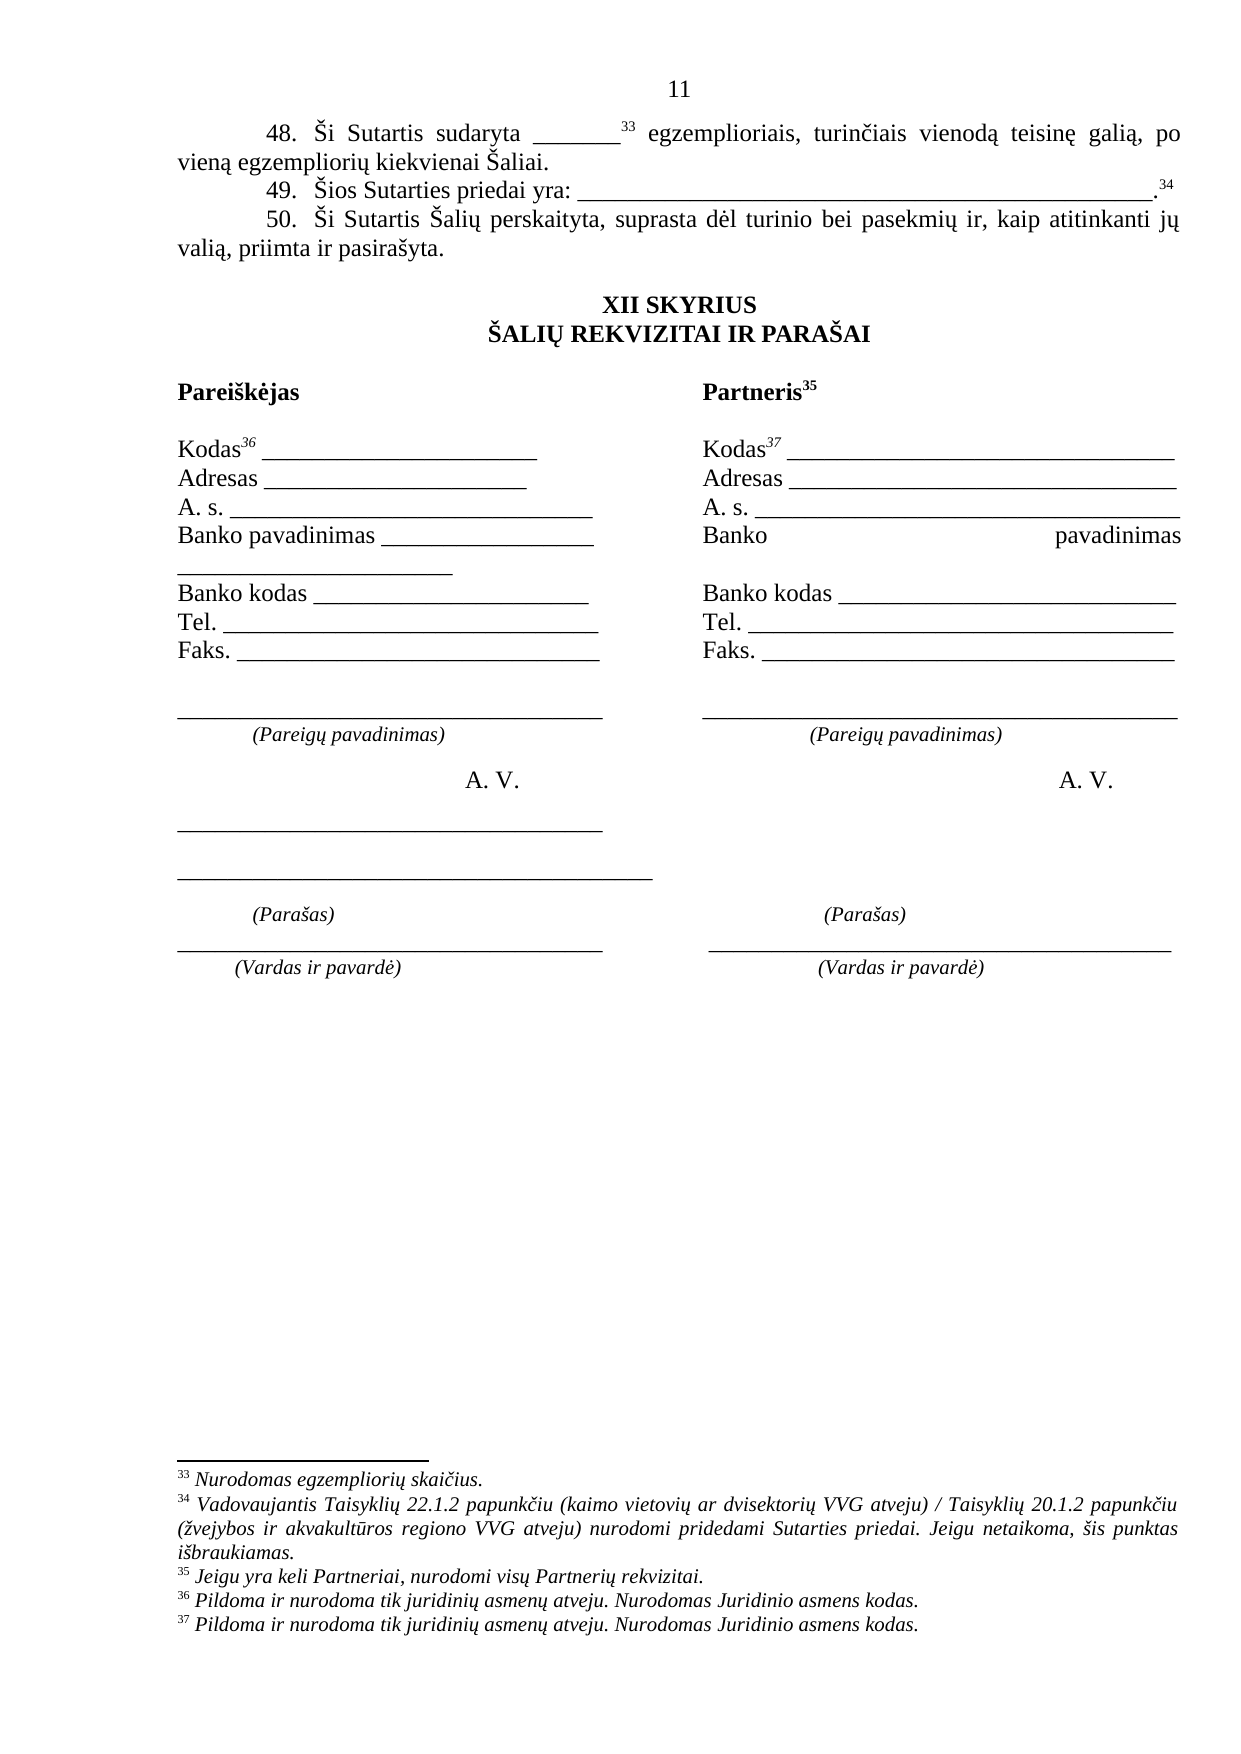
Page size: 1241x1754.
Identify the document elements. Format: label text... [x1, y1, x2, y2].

subtitle ŠALIŲ REKVIZITAI IR PARAŠAI [177, 319, 1181, 348]
text A. s. _____________________________ A. s. __________________________________ [177, 492, 1184, 521]
text Pareiškėjas Partneris [177, 377, 1181, 406]
text Banko kodas ______________________ Banko kodas ___________________________ [177, 578, 1181, 607]
text __________________________________ _____________________________________ [177, 926, 1181, 955]
text (Parašas) (Parašas) [177, 902, 1181, 926]
text (Vardas ir pavardė) (Vardas ir pavardė) [177, 955, 1181, 979]
text Adresas _____________________ Adresas _______________________________ [177, 463, 1181, 492]
text (Pareigų pavadinimas) (Pareigų pavadinimas) [177, 722, 1181, 765]
text Faks. _____________________________ Faks. _________________________________ [177, 636, 1181, 664]
list 50. Ši Sutartis Šalių perskaityta, suprasta dėl turinio bei pasekmių ir, kaip atitinkanti jų valią, priimta ir pasirašyta. [177, 204, 1181, 262]
text A. V. A. V. [177, 765, 1181, 794]
text Tel. ______________________________ Tel. __________________________________ [177, 607, 1181, 636]
list 49. Šios Sutarties priedai yra: ______________________________________________. [177, 176, 1181, 204]
text Kodas ______________________ Kodas _______________________________ [177, 434, 1181, 463]
text __________________________________ ______________________________________ [177, 806, 1181, 902]
subtitle XII SKYRIUS [177, 291, 1181, 319]
list 48. Ši Sutartis sudaryta _______ egzemplioriais, turinčiais vienodą teisinę galią, po vieną egzempliorių kiekvienai Šaliai. [177, 118, 1181, 176]
text __________________________________ ______________________________________ [177, 693, 1181, 722]
text Banko pavadinimas _________________ Banko pavadinimas ______________________ [177, 521, 1181, 578]
